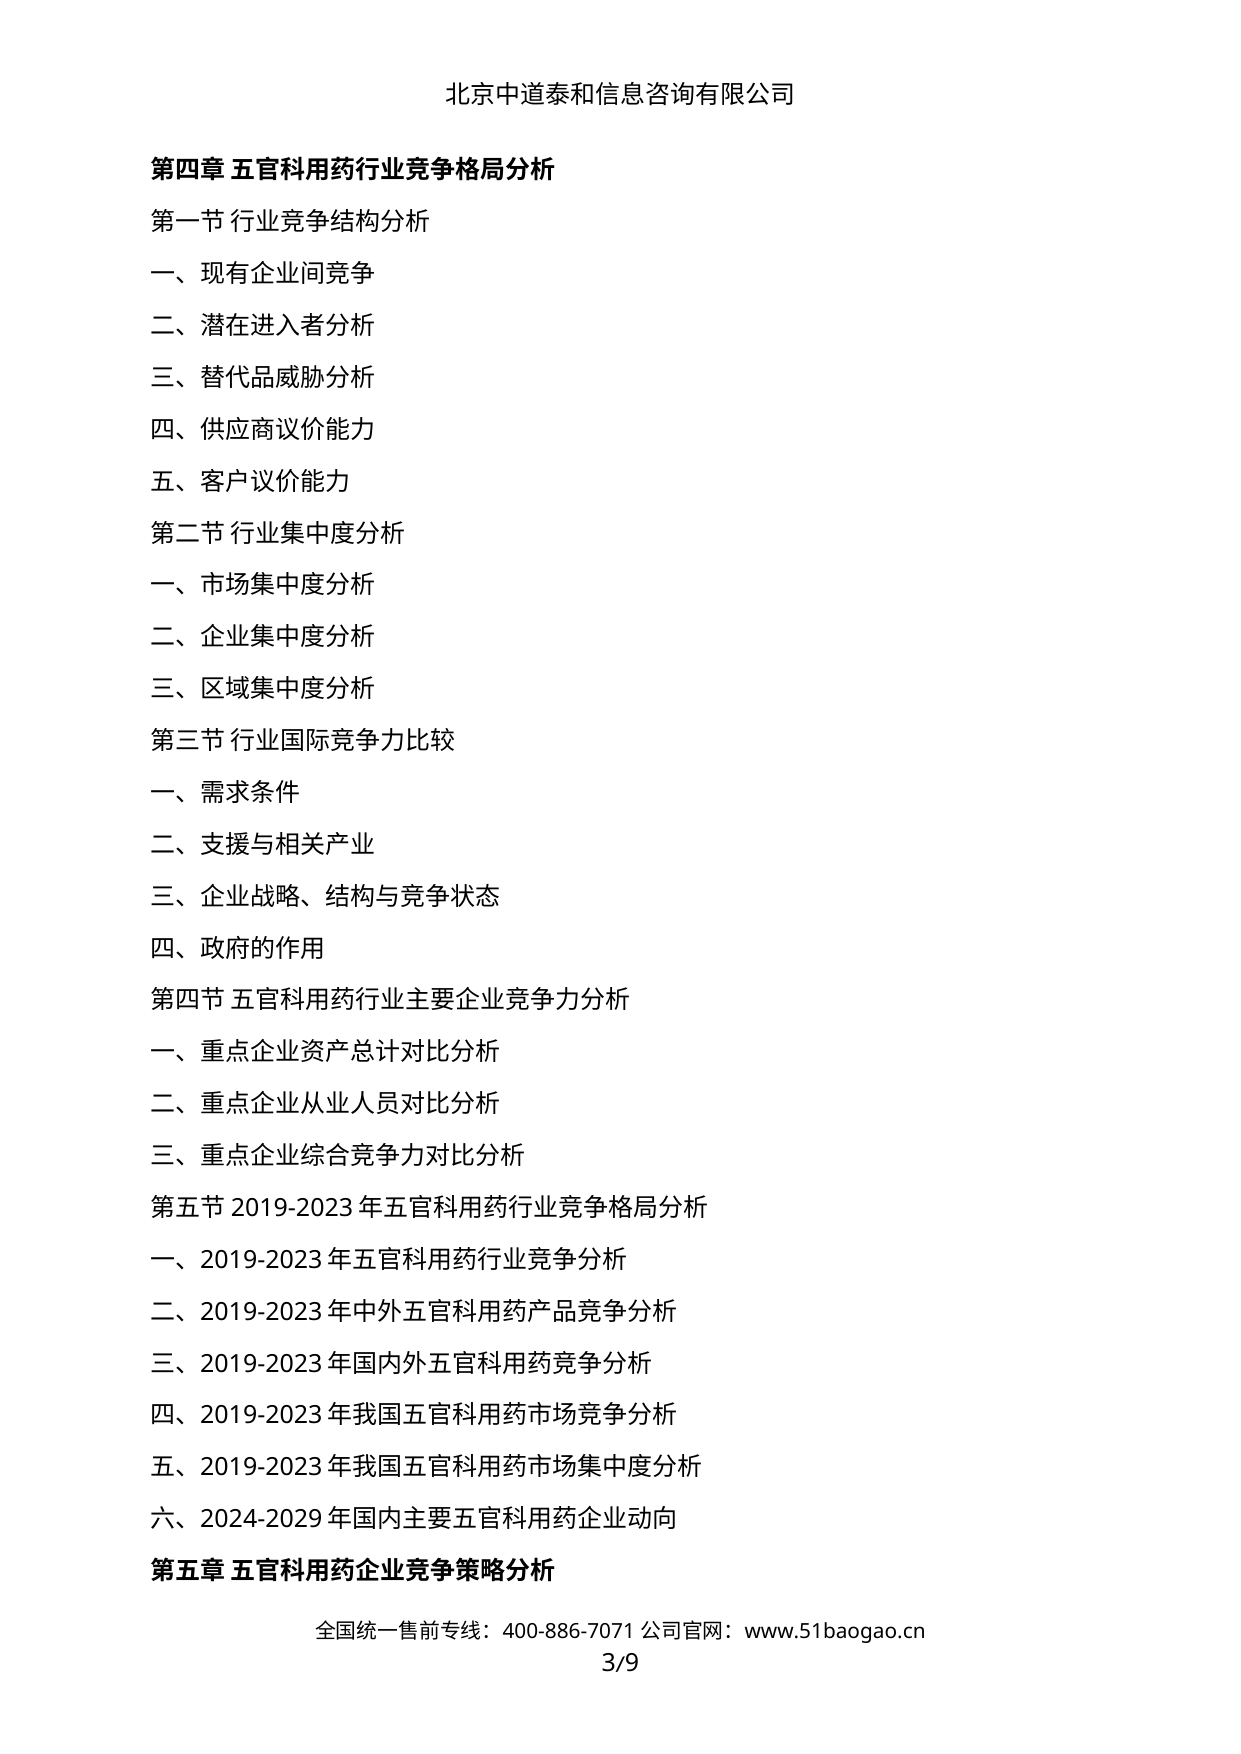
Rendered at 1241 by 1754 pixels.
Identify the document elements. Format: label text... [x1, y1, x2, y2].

text 二、企业集中度分析 [150, 617, 1090, 653]
text 六、2024-2029年国内主要五官科用药企业动向 [150, 1499, 1090, 1535]
text 第三节 行业国际竞争力比较 [150, 721, 1090, 757]
text 四、2019-2023年我国五官科用药市场竞争分析 [150, 1395, 1090, 1431]
text 四、供应商议价能力 [150, 409, 1090, 446]
text 四、政府的作用 [150, 928, 1090, 964]
text 一、现有企业间竞争 [150, 254, 1090, 290]
text 二、2019-2023年中外五官科用药产品竞争分析 [150, 1291, 1090, 1327]
text 三、区域集中度分析 [150, 669, 1090, 705]
text 五、2019-2023年我国五官科用药市场集中度分析 [150, 1447, 1090, 1483]
text 一、市场集中度分析 [150, 565, 1090, 601]
text 三、重点企业综合竞争力对比分析 [150, 1136, 1090, 1172]
text 三、企业战略、结构与竞争状态 [150, 876, 1090, 912]
text 第二节 行业集中度分析 [150, 513, 1090, 549]
text 二、潜在进入者分析 [150, 306, 1090, 342]
text 第五章 五官科用药企业竞争策略分析 [150, 1551, 1090, 1587]
text 五、客户议价能力 [150, 461, 1090, 497]
text 第五节 2019-2023年五官科用药行业竞争格局分析 [150, 1187, 1090, 1224]
text 第四节 五官科用药行业主要企业竞争力分析 [150, 980, 1090, 1016]
text 第一节 行业竞争结构分析 [150, 202, 1090, 238]
text 第四章 五官科用药行业竞争格局分析 [150, 150, 1090, 186]
text 三、替代品威胁分析 [150, 357, 1090, 394]
text 二、支援与相关产业 [150, 824, 1090, 861]
text 一、2019-2023年五官科用药行业竞争分析 [150, 1239, 1090, 1276]
text 三、2019-2023年国内外五官科用药竞争分析 [150, 1343, 1090, 1379]
text 一、重点企业资产总计对比分析 [150, 1032, 1090, 1068]
text 二、重点企业从业人员对比分析 [150, 1084, 1090, 1120]
text 一、需求条件 [150, 772, 1090, 809]
